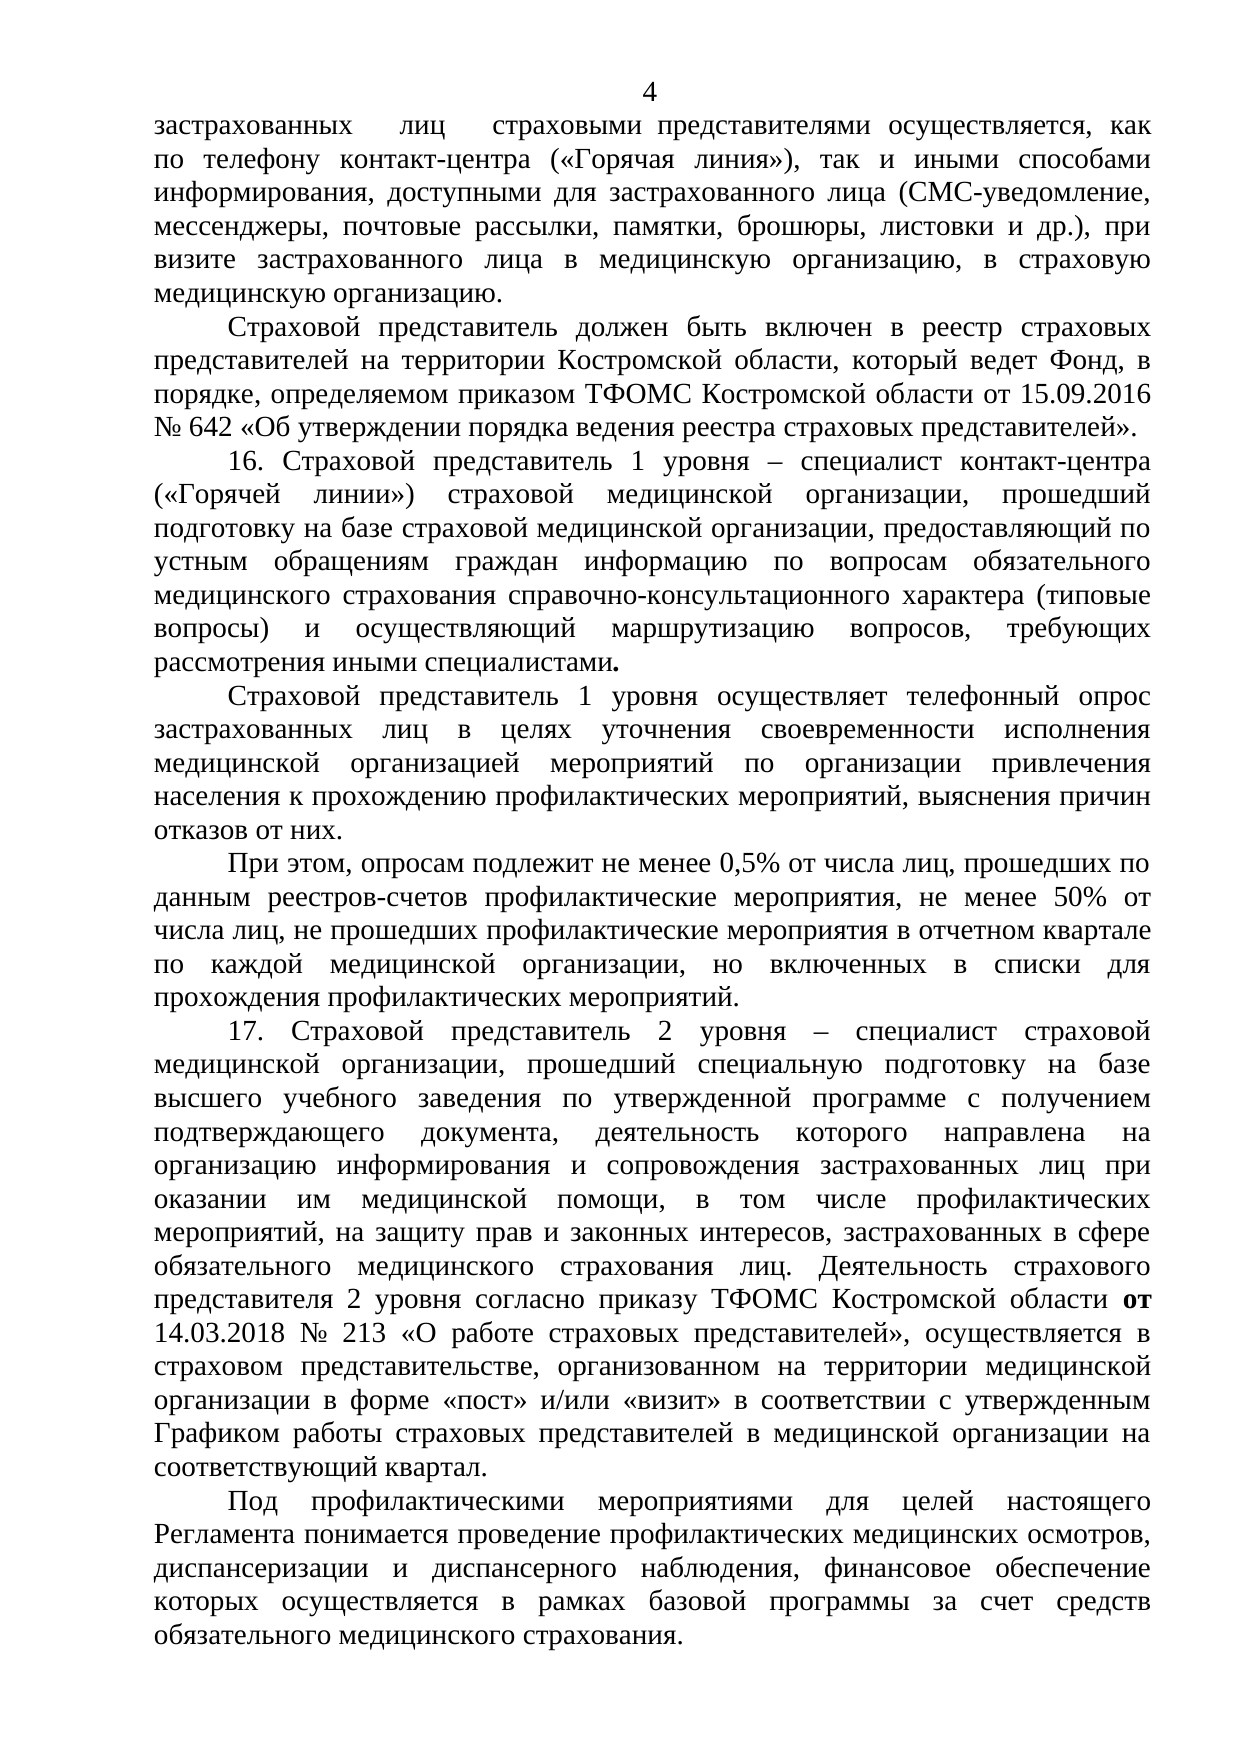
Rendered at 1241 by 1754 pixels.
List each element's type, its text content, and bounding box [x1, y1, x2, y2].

text 17. Страховой представитель 2 уровня – специалист страховой медицинской организации, прошедший специальную подготовку на базе высшего учебного заведения по утвержденной программе с получением подтверждающего документа, деятельность которого направлена на организацию информирования и сопровождения застрахованных лиц при оказании им медицинской помощи, в том числе профилактических мероприятий, на защиту прав и законных интересов, застрахованных в сфере обязательного медицинского страхования лиц. Деятельность страхового представителя 2 уровня согласно приказу ТФОМС Костромской области от 14.03.2018 № 213 «О работе страховых представителей», осуществляется в страховом представительстве, организованном на территории медицинской организации в форме «пост» и/или «визит» в соответствии с утвержденным Графиком работы страховых представителей в медицинской организации на соответствующий квартал. [154, 1013, 1152, 1483]
text 16. Страховой представитель 1 уровня – специалист контакт-центра («Горячей линии») страховой медицинской организации, прошедший подготовку на базе страховой медицинской организации, предоставляющий по устным обращениям граждан информацию по вопросам обязательного медицинского страхования справочно-консультационного характера (типовые вопросы) и осуществляющий маршрутизацию вопросов, требующих рассмотрения иными специалистами. [154, 443, 1152, 678]
text При этом, опросам подлежит не менее 0,5% от числа лиц, прошедших по данным реестров-счетов профилактические мероприятия, не менее 50% от числа лиц, не прошедших профилактические мероприятия в отчетном квартале по каждой медицинской организации, но включенных в списки для прохождения профилактических мероприятий. [154, 845, 1152, 1013]
text Под профилактическими мероприятиями для целей настоящего Регламента понимается проведение профилактических медицинских осмотров, диспансеризации и диспансерного наблюдения, финансовое обеспечение которых осуществляется в рамках базовой программы за счет средств обязательного медицинского страхования. [154, 1483, 1152, 1650]
text Страховой представитель должен быть включен в реестр страховых представителей на территории Костромской области, который ведет Фонд, в порядке, определяемом приказом ТФОМС Костромской области от 15.09.2016 № 642 «Об утверждении порядка ведения реестра страховых представителей». [154, 309, 1152, 443]
text Страховой представитель 1 уровня осуществляет телефонный опрос застрахованных лиц в целях уточнения своевременности исполнения медицинской организацией мероприятий по организации привлечения населения к прохождению профилактических мероприятий, выяснения причин отказов от них. [154, 678, 1152, 845]
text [154, 107, 1152, 309]
